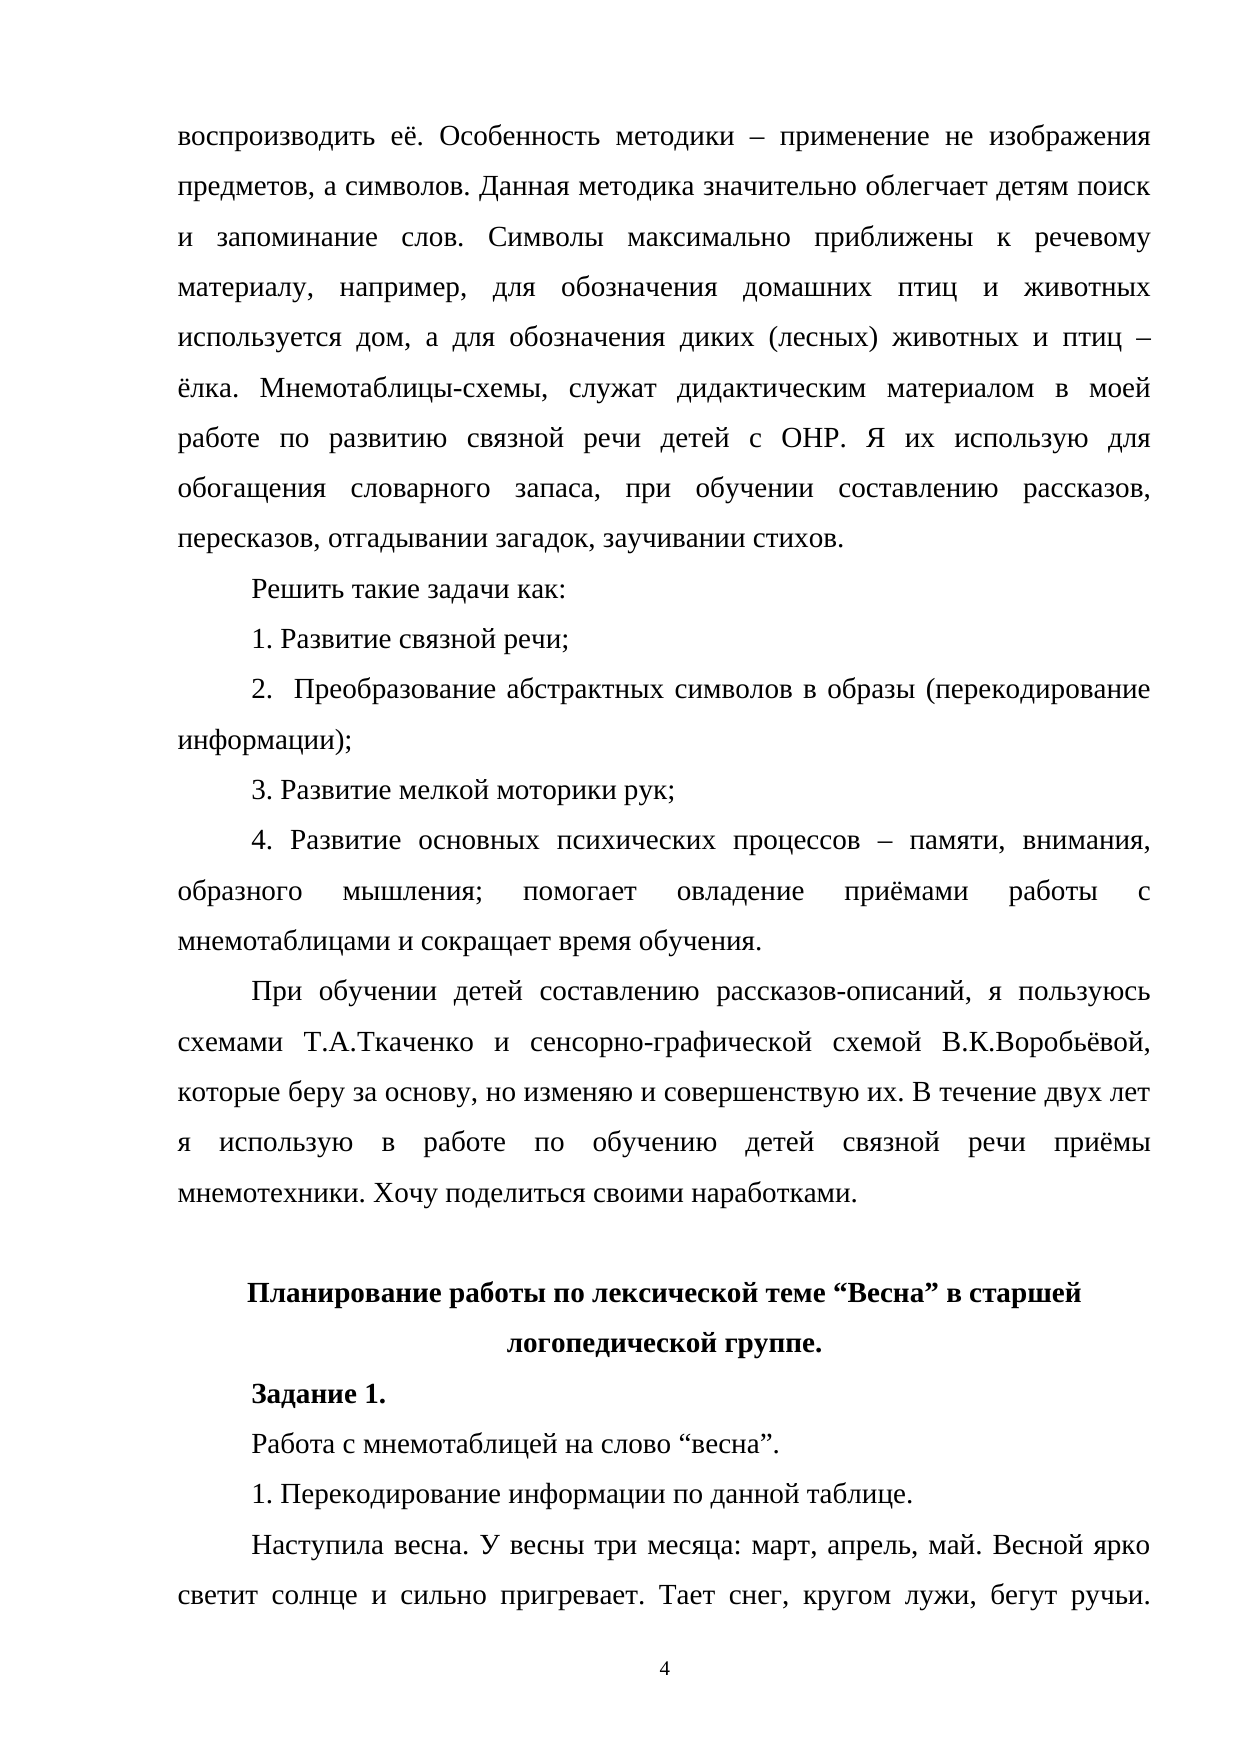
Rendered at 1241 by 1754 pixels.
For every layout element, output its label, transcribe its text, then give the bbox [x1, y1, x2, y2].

text 2. Преобразование абстрактных символов в образы (перекодирование информации); [177, 672, 1152, 755]
text Планирование работы по лексической теме “Весна” в старшей логопедической группе. [177, 1275, 1152, 1359]
text 1. Перекодирование информации по данной таблице. [177, 1477, 1152, 1510]
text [177, 118, 1152, 554]
text Работа с мнемотаблицей на слово “весна”. [177, 1426, 1152, 1460]
text Решить такие задачи как: [177, 571, 1152, 604]
text При обучении детей составлению рассказов-описаний, я пользуюсь схемами Т.А.Ткаченко и сенсорно-графической схемой В.К.Воробьёвой, которые беру за основу, но изменяю и совершенствую их. В течение двух лет я использую в работе по обучению детей связной речи приёмы мнемотехники. Хочу поделиться своими наработками. [177, 973, 1152, 1208]
text 4. Развитие основных психических процессов – памяти, внимания, образного мышления; помогает овладение приёмами работы с мнемотаблицами и сокращает время обучения. [177, 822, 1152, 957]
text 1. Развитие связной речи; [177, 621, 1152, 655]
text 3. Развитие мелкой моторики рук; [177, 772, 1152, 806]
text Задание 1. [177, 1376, 1152, 1409]
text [177, 1527, 1152, 1611]
